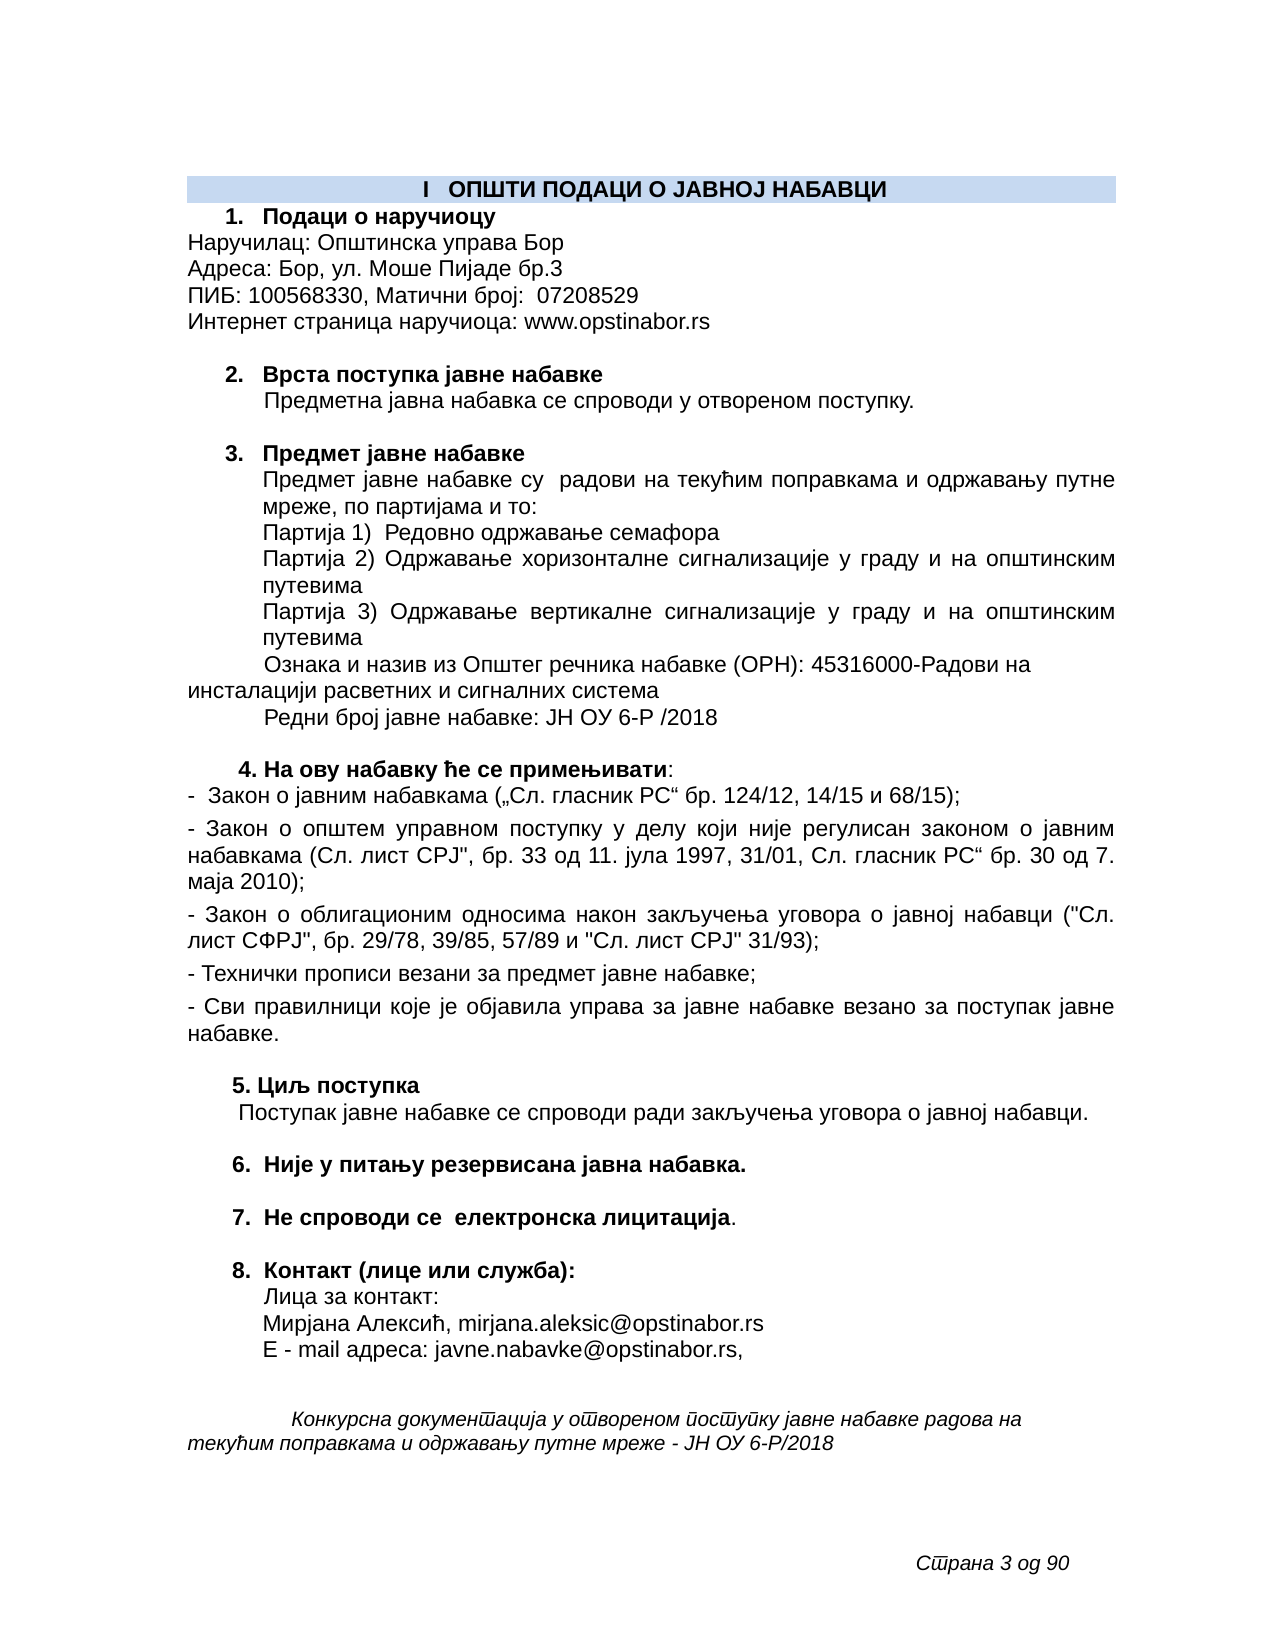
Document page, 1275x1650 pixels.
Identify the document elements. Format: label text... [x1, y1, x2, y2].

text - Закон о општем управном поступку у делу који није регулисан законом о јавним набавкама (Сл. лист СРЈ", бр. 33 oд 11. јула 1997, 31/01, Сл. гласник РС“ бр. 30 од 7. маја 2010); [187, 815, 1116, 894]
text Редни број јавне набавке: ЈН ОУ 6-Р /2018 [187, 703, 1116, 730]
text - Технички прописи везани за предмет јавне набавке; [187, 960, 1116, 987]
text ПИБ: 100568330, Матични број: 07208529 [187, 282, 1116, 308]
list Подаци о наручиоцу [225, 203, 1116, 229]
text Партија 2) Одржавање хоризонталне сигнализације у граду и на општинским путевима [262, 545, 1116, 598]
text Поступак јавне набавке се спроводи ради закључења уговора о јавној набавци. [187, 1099, 1116, 1125]
text Интернет страница наручиоца: www.opstinabor.rs [187, 308, 1116, 334]
text Наручилац: Општинска управа Бор [187, 229, 1116, 255]
text 6. Није у питању резервисана јавна набавка. [187, 1151, 1116, 1178]
list Врста поступка јавне набавке [225, 361, 1116, 387]
text Партија 3) Одржавање вертикалне сигнализације у граду и на општинским путевима [262, 598, 1116, 651]
text Лица за контакт: [187, 1283, 1116, 1309]
text Адреса: Бор, ул. Моше Пијаде бр.3 [187, 255, 1116, 282]
text Мирјана Алексић, mirjana.aleksic@opstinabor.rs [187, 1309, 1116, 1336]
text - Закон о облигационим односима након закључења уговора о јавној набавци ("Сл. лист СФРЈ", бр. 29/78, 39/85, 57/89 и "Сл. лист СРЈ" 31/93); [187, 901, 1116, 954]
text 4. На ову набавку ће се примењивати: [187, 756, 1116, 782]
text Предмет јавне набавке су радови на текућим поправкама и одржавању путне мреже, по партијама и то: [262, 466, 1116, 519]
text Ознака и назив из Општег речника набавке (ОРН): 45316000-Радови на инсталацији расветних и сигналних система [187, 651, 1116, 703]
text Е - mail адреса: javne.nabavke@opstinabor.rs, [187, 1336, 1116, 1362]
text I ОПШТИ ПОДАЦИ О ЈАВНОЈ НАБАВЦИ [187, 176, 1116, 203]
text 5. Циљ поступка [187, 1072, 1116, 1099]
text Предметна јавна набавка се спроводи у отвореном поступку. [187, 387, 1116, 413]
text - Закон о јавним набавкама („Сл. гласник РС“ бр. 124/12, 14/15 и 68/15); [187, 782, 1116, 809]
list Предмет јавне набавке [225, 440, 1116, 466]
text Партија 1) Редовно одржавање семафора [187, 519, 1116, 545]
text 7. Не спроводи се електронска лицитација. [187, 1204, 1116, 1230]
text - Сви правилници које је објавилa управа за јавне набавке везано за поступак јавне набавке. [187, 993, 1116, 1046]
text 8. Контакт (лице или служба): [187, 1257, 1116, 1283]
